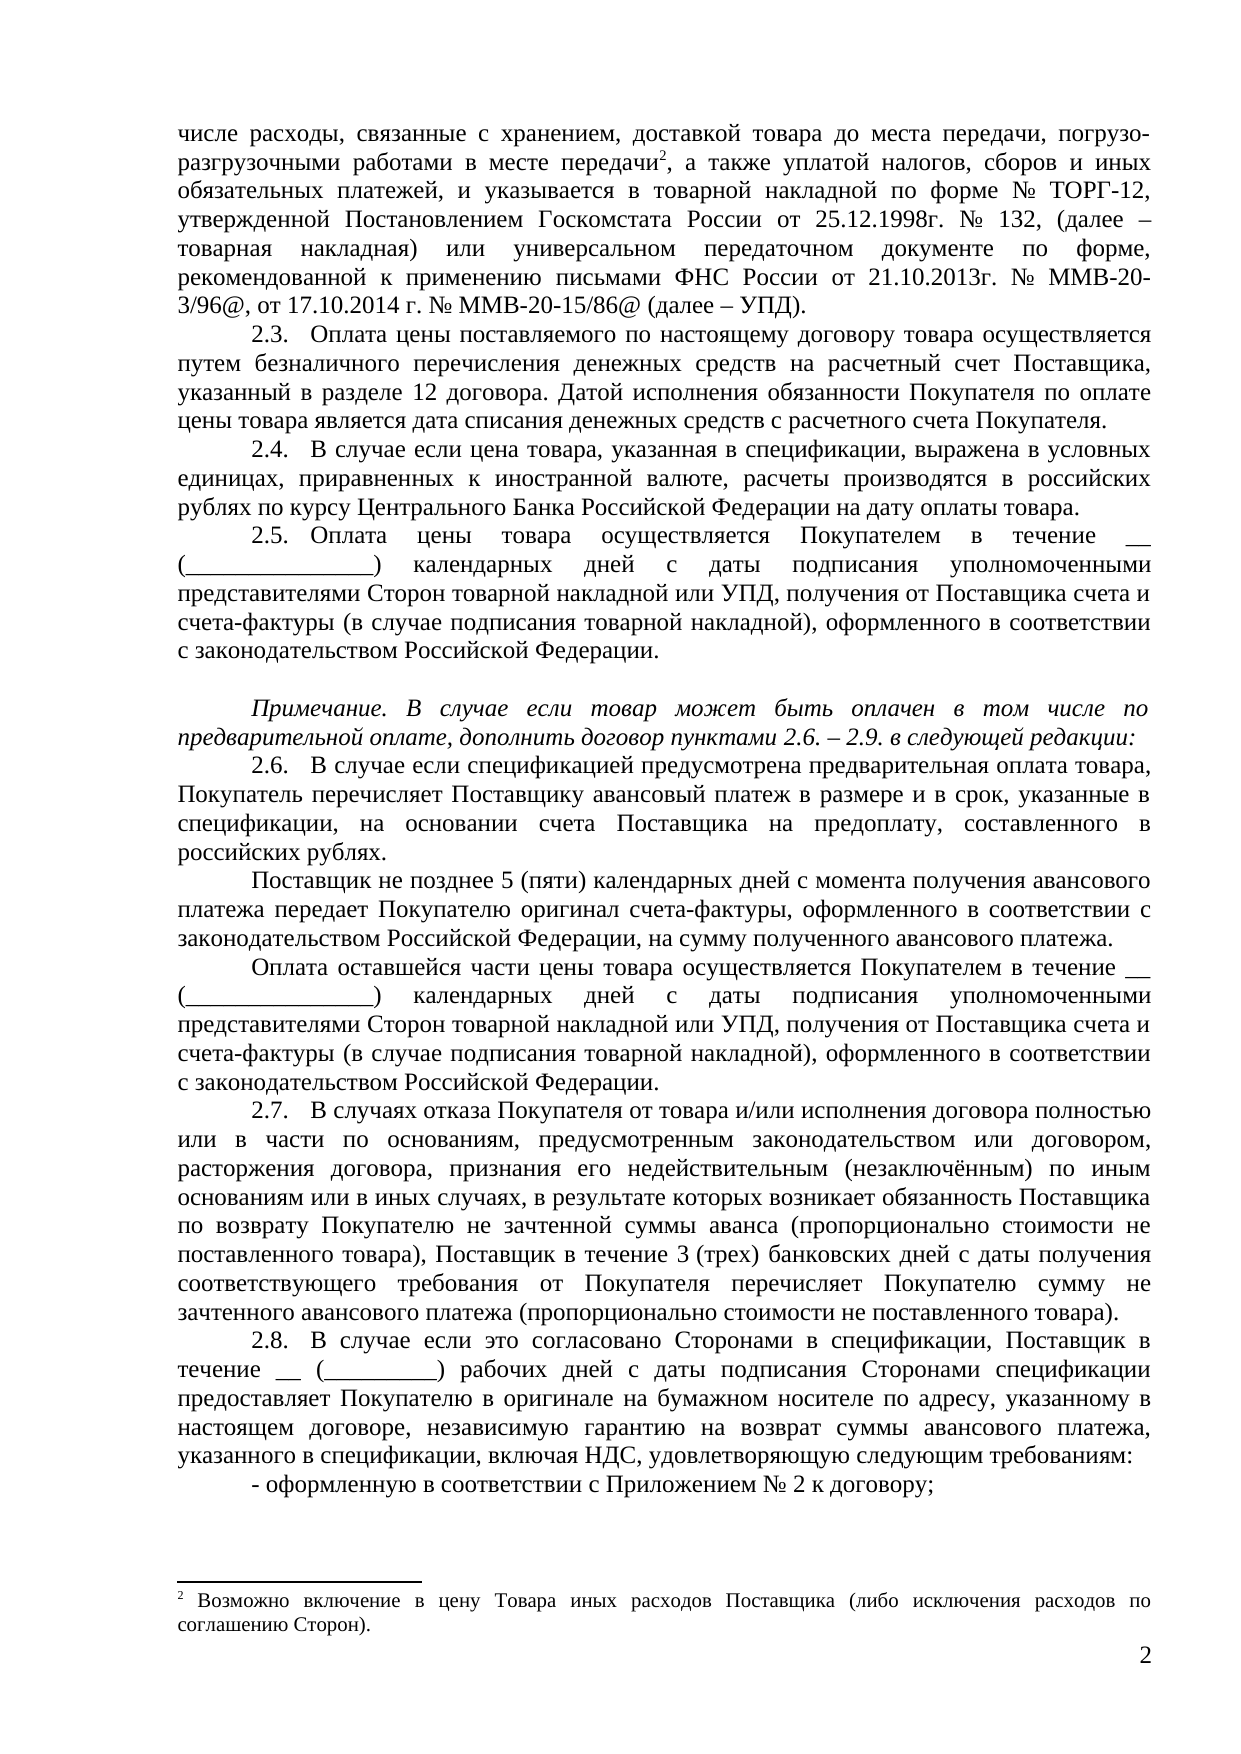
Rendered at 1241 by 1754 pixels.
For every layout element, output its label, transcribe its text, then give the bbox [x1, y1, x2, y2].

list Оплата цены поставляемого по настоящему договору товара осуществляется путем безналичного перечисления денежных средств на расчетный счет Поставщика, указанный в разделе 12 договора. Датой исполнения обязанности Покупателя по оплате цены товара является дата списания денежных средств с расчетного счета Покупателя. [177, 319, 1152, 434]
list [177, 118, 1152, 319]
list В случае если спецификацией предусмотрена предварительная оплата товара, Покупатель перечисляет Поставщику авансовый платеж в размере и в срок, указанные в спецификации, на основании счета Поставщика на предоплату, составленного в российских рублях. [177, 751, 1152, 866]
list Оплата цены товара осуществляется Покупателем в течение __ (_______________) календарных дней с даты подписания уполномоченными представителями Сторон товарной накладной или УПД, получения от Поставщика счета и счета-фактуры (в случае подписания товарной накладной), оформленного в соответствии с законодательством Российской Федерации. [177, 521, 1152, 664]
list - оформленную в соответствии с Приложением № 2 к договору; [177, 1469, 1152, 1498]
list Примечание. В случае если товар может быть оплачен в том числе по предварительной оплате, дополнить договор пунктами 2.6. – 2.9. в следующей редакции: [177, 693, 1152, 751]
list В случае если цена товара, указанная в спецификации, выражена в условных единицах, приравненных к иностранной валюте, расчеты производятся в российских рублях по курсу Центрального Банка Российской Федерации на дату оплаты товара. [177, 434, 1152, 521]
list В случаях отказа Покупателя от товара и/или исполнения договора полностью или в части по основаниям, предусмотренным законодательством или договором, расторжения договора, признания его недействительным (незаключённым) по иным основаниям или в иных случаях, в результате которых возникает обязанность Поставщика по возврату Покупателю не зачтенной суммы аванса (пропорционально стоимости не поставленного товара), Поставщик в течение 3 (трех) банковских дней с даты получения соответствующего требования от Покупателя перечисляет Покупателю сумму не зачтенного авансового платежа (пропорционально стоимости не поставленного товара). [177, 1096, 1152, 1326]
text Поставщик не позднее 5 (пяти) календарных дней с момента получения авансового платежа передает Покупателю оригинал счета-фактуры, оформленного в соответствии с законодательством Российской Федерации, на сумму полученного авансового платежа. [177, 866, 1152, 952]
list В случае если это согласовано Сторонами в спецификации, Поставщик в течение __ (_________) рабочих дней с даты подписания Сторонами спецификации предоставляет Покупателю в оригинале на бумажном носителе по адресу, указанному в настоящем договоре, независимую гарантию на возврат суммы авансового платежа, указанного в спецификации, включая НДС, удовлетворяющую следующим требованиям: [177, 1326, 1152, 1469]
list Оплата оставшейся части цены товара осуществляется Покупателем в течение __ (_______________) календарных дней с даты подписания уполномоченными представителями Сторон товарной накладной или УПД, получения от Поставщика счета и счета-фактуры (в случае подписания товарной накладной), оформленного в соответствии с законодательством Российской Федерации. [177, 952, 1152, 1096]
